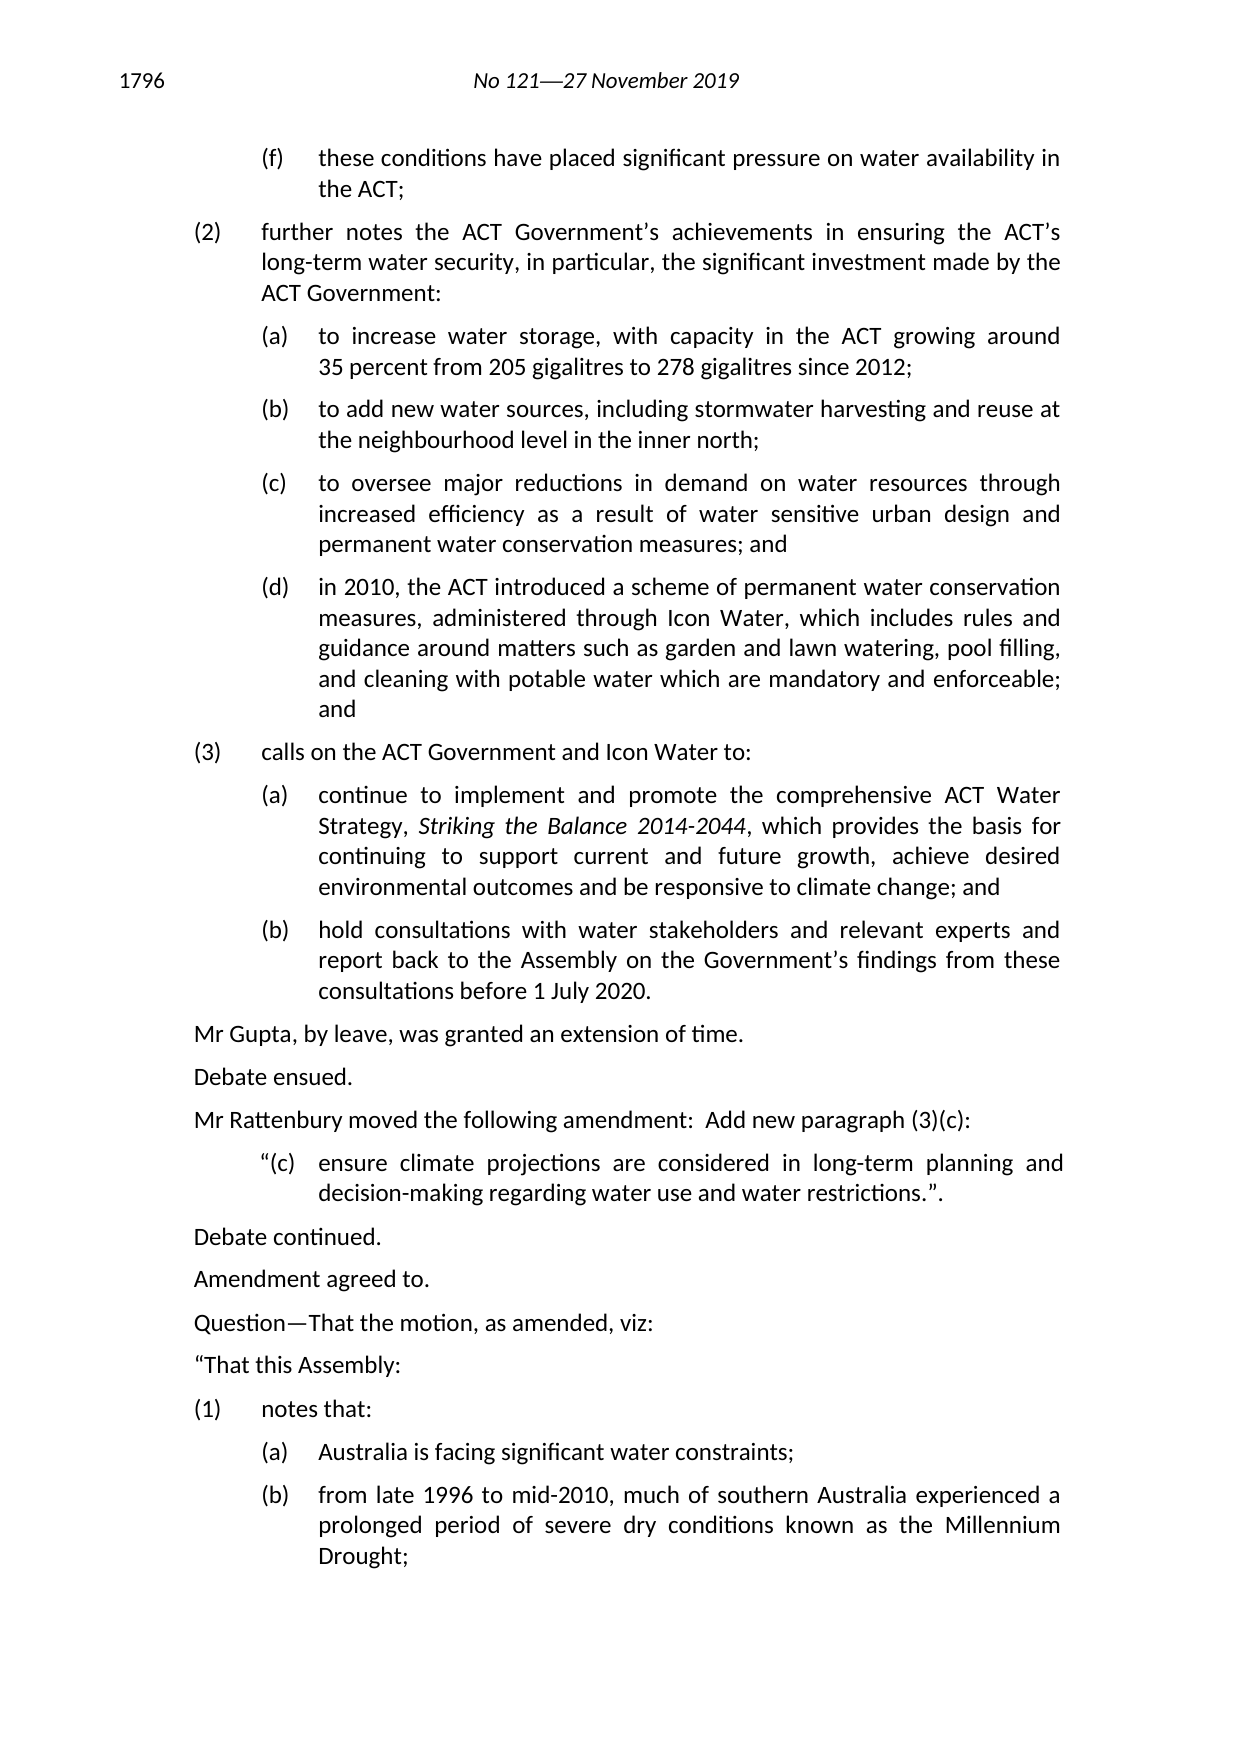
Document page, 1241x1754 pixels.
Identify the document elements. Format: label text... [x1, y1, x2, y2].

list Australia is facing significant water constraints; [261, 1436, 1062, 1466]
text Debate ensued. [193, 1061, 1065, 1092]
list these conditions have placed significant pressure on water availability in the ACT; [261, 142, 1062, 203]
list in 2010, the ACT introduced a scheme of permanent water conservation measures, administered through Icon Water, which includes rules and guidance around matters such as garden and lawn watering, pool filling, and cleaning with potable water which are mandatory and enforceable; and [261, 571, 1062, 724]
text Mr Rattenbury moved the following amendment: Add new paragraph (3)(c): [193, 1104, 1065, 1134]
list to add new water sources, including stormwater harvesting and reuse at the neighbourhood level in the inner north; [261, 394, 1062, 455]
list calls on the ACT Government and Icon Water to: [193, 736, 1062, 767]
text “That this Assembly: [193, 1350, 1062, 1380]
list notes that: [193, 1393, 1062, 1423]
text Debate continued. [193, 1221, 1062, 1251]
list to oversee major reductions in demand on water resources through increased efficiency as a result of water sensitive urban design and permanent water conservation measures; and [261, 467, 1062, 559]
list continue to implement and promote the comprehensive ACT Water Strategy, Striking the Balance 2014-2044, which provides the basis for continuing to support current and future growth, achieve desired environmental outcomes and be responsive to climate change; and [261, 779, 1062, 901]
text Amendment agreed to. [193, 1264, 1062, 1294]
list to increase water storage, with capacity in the ACT growing around 35 percent from 205 gigalitres to 278 gigalitres since 2012; [261, 320, 1062, 381]
list further notes the ACT Government’s achievements in ensuring the ACT’s long-term water security, in particular, the significant investment made by the ACT Government: [193, 216, 1062, 308]
text Mr Gupta, by leave, was granted an extension of time. [193, 1018, 1065, 1048]
text “(c) ensure climate projections are considered in long-term planning and decision-making regarding water use and water restrictions.”. [193, 1147, 1065, 1208]
list hold consultations with water stakeholders and relevant experts and report back to the Assembly on the Government’s findings from these consultations before 1 July 2020. [261, 914, 1062, 1006]
text Question—That the motion, as amended, viz: [193, 1307, 1062, 1337]
list from late 1996 to mid-2010, much of southern Australia experienced a prolonged period of severe dry conditions known as the Millennium Drought; [261, 1479, 1062, 1570]
